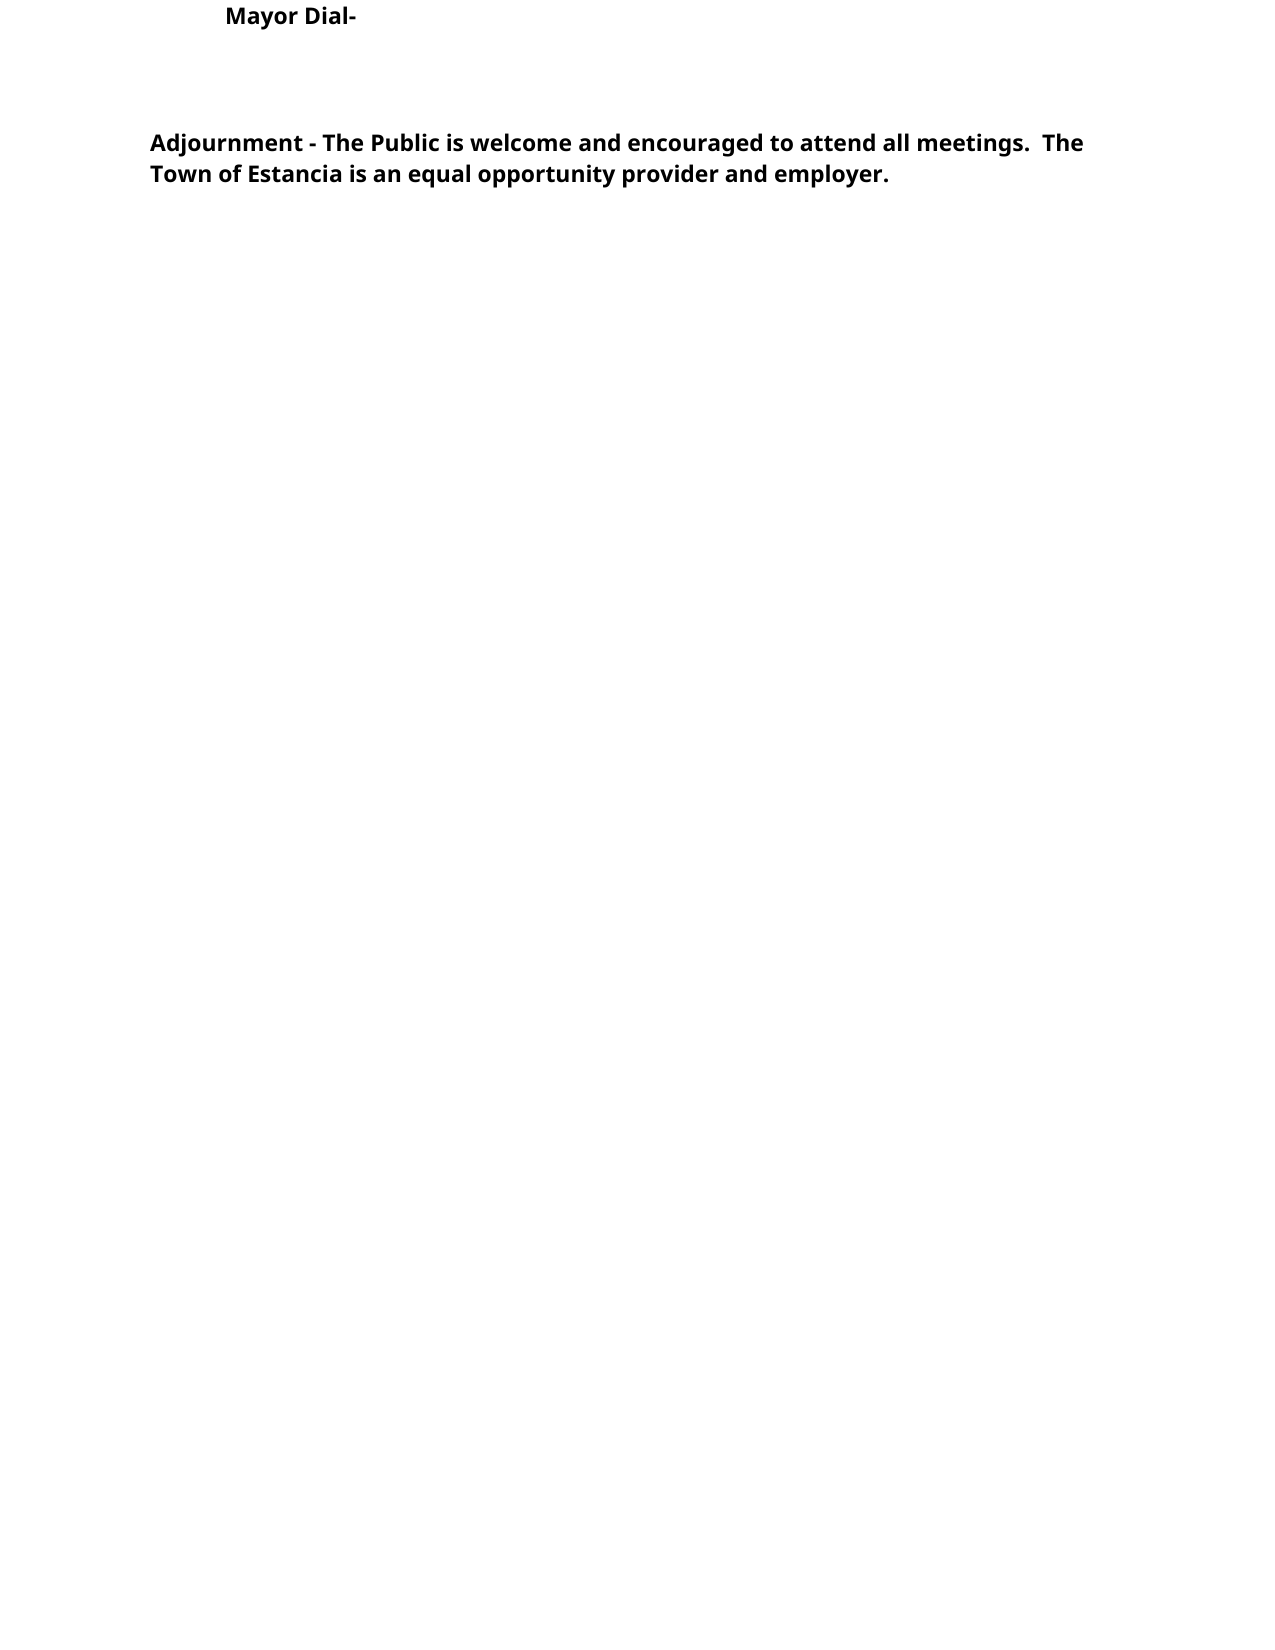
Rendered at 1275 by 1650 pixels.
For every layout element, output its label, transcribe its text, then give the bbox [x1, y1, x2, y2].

text Mayor Dial- [150, 0, 1125, 31]
text Adjournment - The Public is welcome and encouraged to attend all meetings. The Town of Estancia is an equal opportunity provider and employer. [150, 127, 1125, 189]
